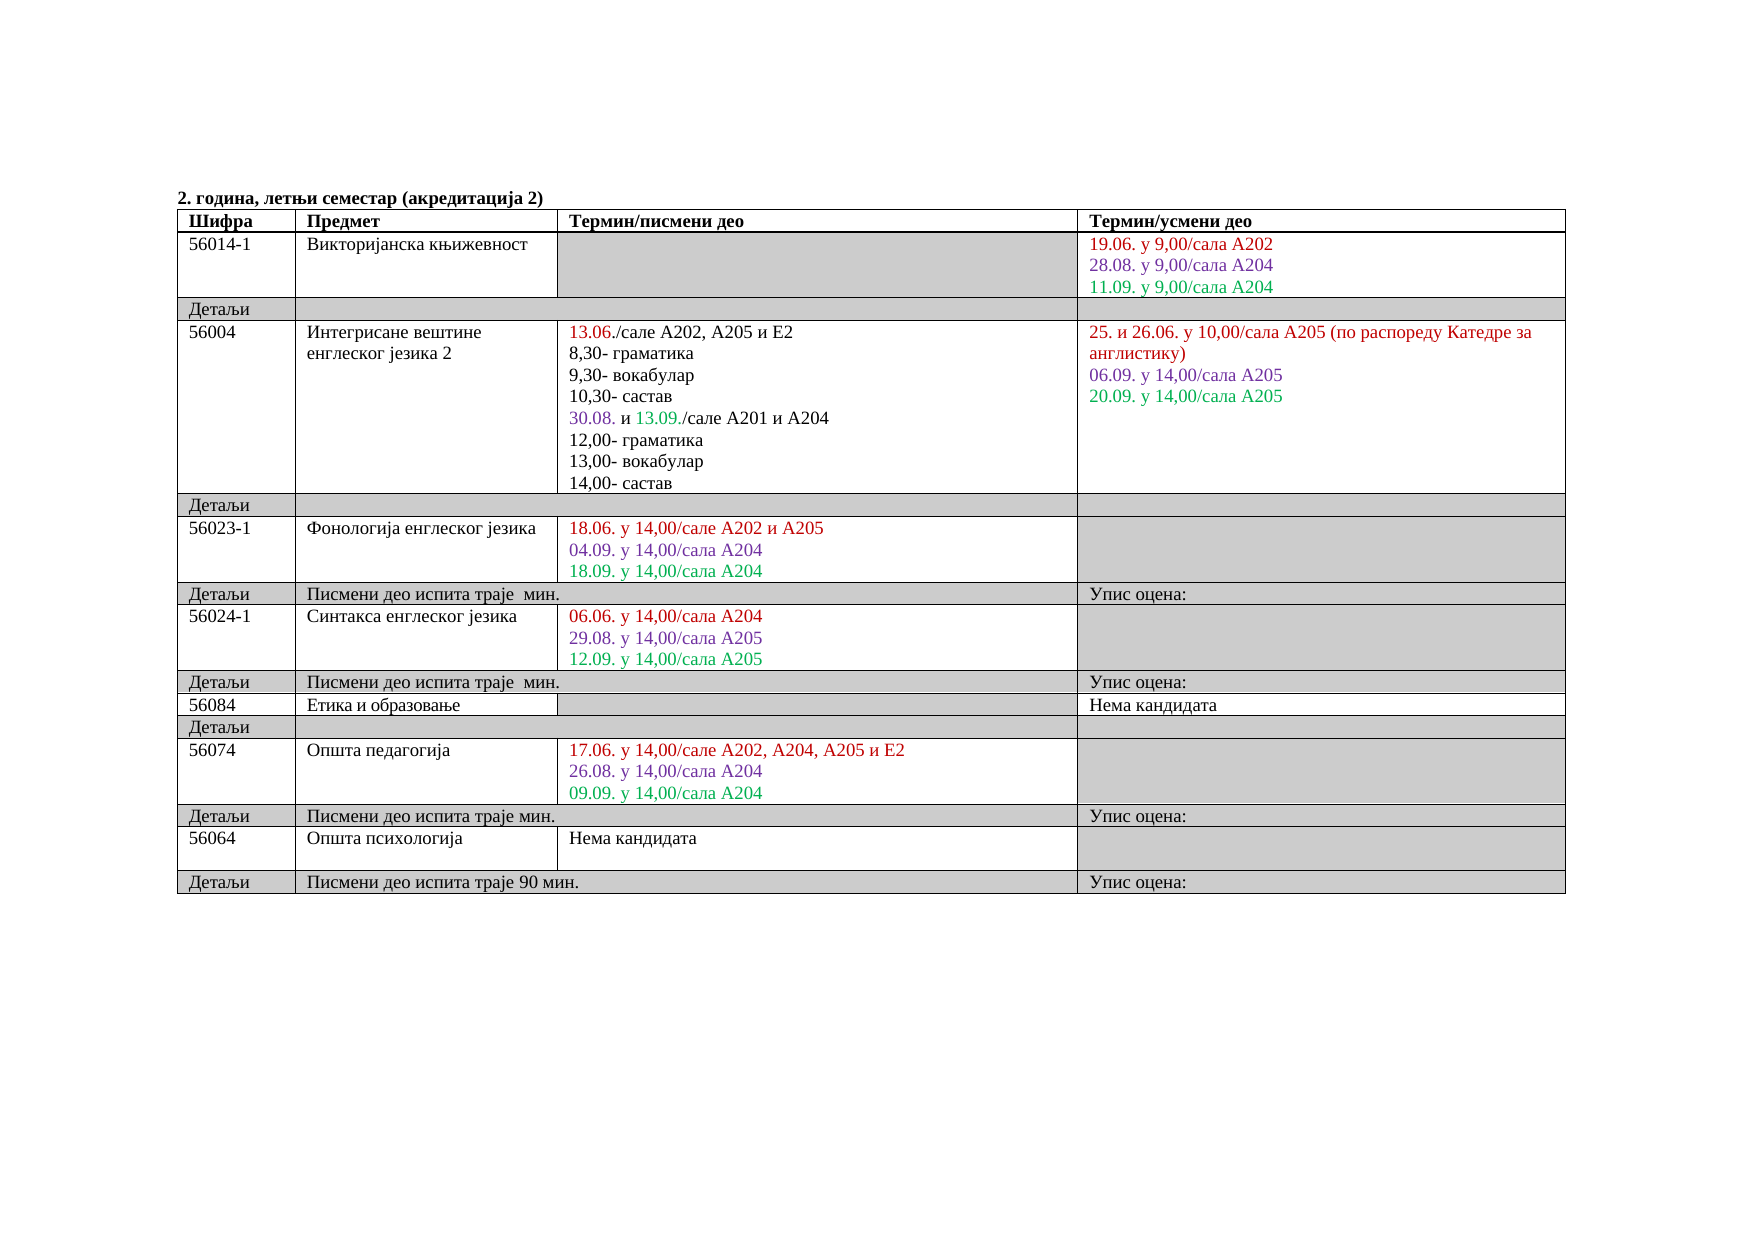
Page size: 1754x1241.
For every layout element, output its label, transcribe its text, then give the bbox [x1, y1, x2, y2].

table_cell [1078, 517, 1565, 582]
table_cell Детаљи [178, 583, 295, 604]
table_cell [1078, 739, 1565, 803]
table_cell 56023-1 [178, 517, 295, 582]
table_cell Писмени део испита траје мин. [296, 805, 1077, 826]
table_cell Општа психологија [296, 827, 557, 870]
table_cell Интегрисане вештине енглеског језика 2 [296, 321, 557, 493]
table_header Шифра [178, 210, 295, 231]
table_cell [1078, 298, 1565, 320]
table_header Термин/усмени део [1078, 210, 1565, 231]
table_cell Општа педагогија [296, 739, 557, 803]
table_cell [558, 694, 1077, 715]
table_cell [296, 716, 1077, 738]
table_cell Упис оцена: [1078, 671, 1565, 692]
table_cell [1078, 605, 1565, 670]
table_cell 56014-1 [178, 233, 295, 297]
table_cell 17.06. у 14,00/сале А202, А204, А205 и Е2 26.08. у 14,00/сала А204 09.09. у 14,00/сала А204 [558, 739, 1077, 803]
table_cell 19.06. у 9,00/сала А202 28.08. у 9,00/сала А204 11.09. у 9,00/сала А204 [1078, 233, 1565, 297]
text 2. година, летњи семестар (акредитација 2) [177, 187, 1577, 209]
table_cell [558, 233, 1077, 297]
table_cell Викторијанска књижевност [296, 233, 557, 297]
table_cell Детаљи [178, 805, 295, 826]
table_header Предмет [296, 210, 557, 231]
table_cell Упис оцена: [1078, 805, 1565, 826]
table_cell Етика и образовање [296, 694, 557, 715]
table_cell Детаљи [178, 671, 295, 692]
table_cell 56084 [178, 694, 295, 715]
table_cell [1078, 827, 1565, 870]
table_cell Писмени део испита траје мин. [296, 583, 1077, 604]
table_cell 56074 [178, 739, 295, 803]
table_cell 06.06. у 14,00/сала А204 29.08. у 14,00/сала А205 12.09. у 14,00/сала А205 [558, 605, 1077, 670]
table_cell Упис оцена: [1078, 583, 1565, 604]
table_cell Упис оцена: [1078, 871, 1565, 893]
table_cell Писмени део испита траје мин. [296, 671, 1077, 692]
table_cell [1078, 716, 1565, 738]
table_cell 18.06. у 14,00/сале А202 и А205 04.09. у 14,00/сала А204 18.09. у 14,00/сала А204 [558, 517, 1077, 582]
table_cell 56024-1 [178, 605, 295, 670]
table_cell Детаљи [178, 871, 295, 893]
table_cell Детаљи [178, 494, 295, 516]
table_cell Писмени део испита траје 90 мин. [296, 871, 1077, 893]
table_cell Синтакса енглеског језика [296, 605, 557, 670]
table_cell [1078, 494, 1565, 516]
table_cell 56064 [178, 827, 295, 870]
table_cell 25. и 26.06. у 10,00/сала А205 (по распореду Катедре за англистику) 06.09. у 14,00/сала А205 20.09. у 14,00/сала А205 [1078, 321, 1565, 493]
table_cell 56004 [178, 321, 295, 493]
table_cell [296, 494, 1077, 516]
table_cell Детаљи [178, 716, 295, 738]
table_header Термин/писмени део [558, 210, 1077, 231]
table_cell Нема кандидата [1078, 694, 1565, 715]
table_cell Детаљи [178, 298, 295, 320]
table_cell Фонологија енглеског језика [296, 517, 557, 582]
table_cell Нема кандидата [558, 827, 1077, 870]
table_cell [296, 298, 1077, 320]
table_cell 13.06./сале А202, А205 и Е2 8,30- граматика 9,30- вокабулар 10,30- састав 30.08. и 13.09./сале А201 и А204 12,00- граматика 13,00- вокабулар 14,00- састав [558, 321, 1077, 493]
